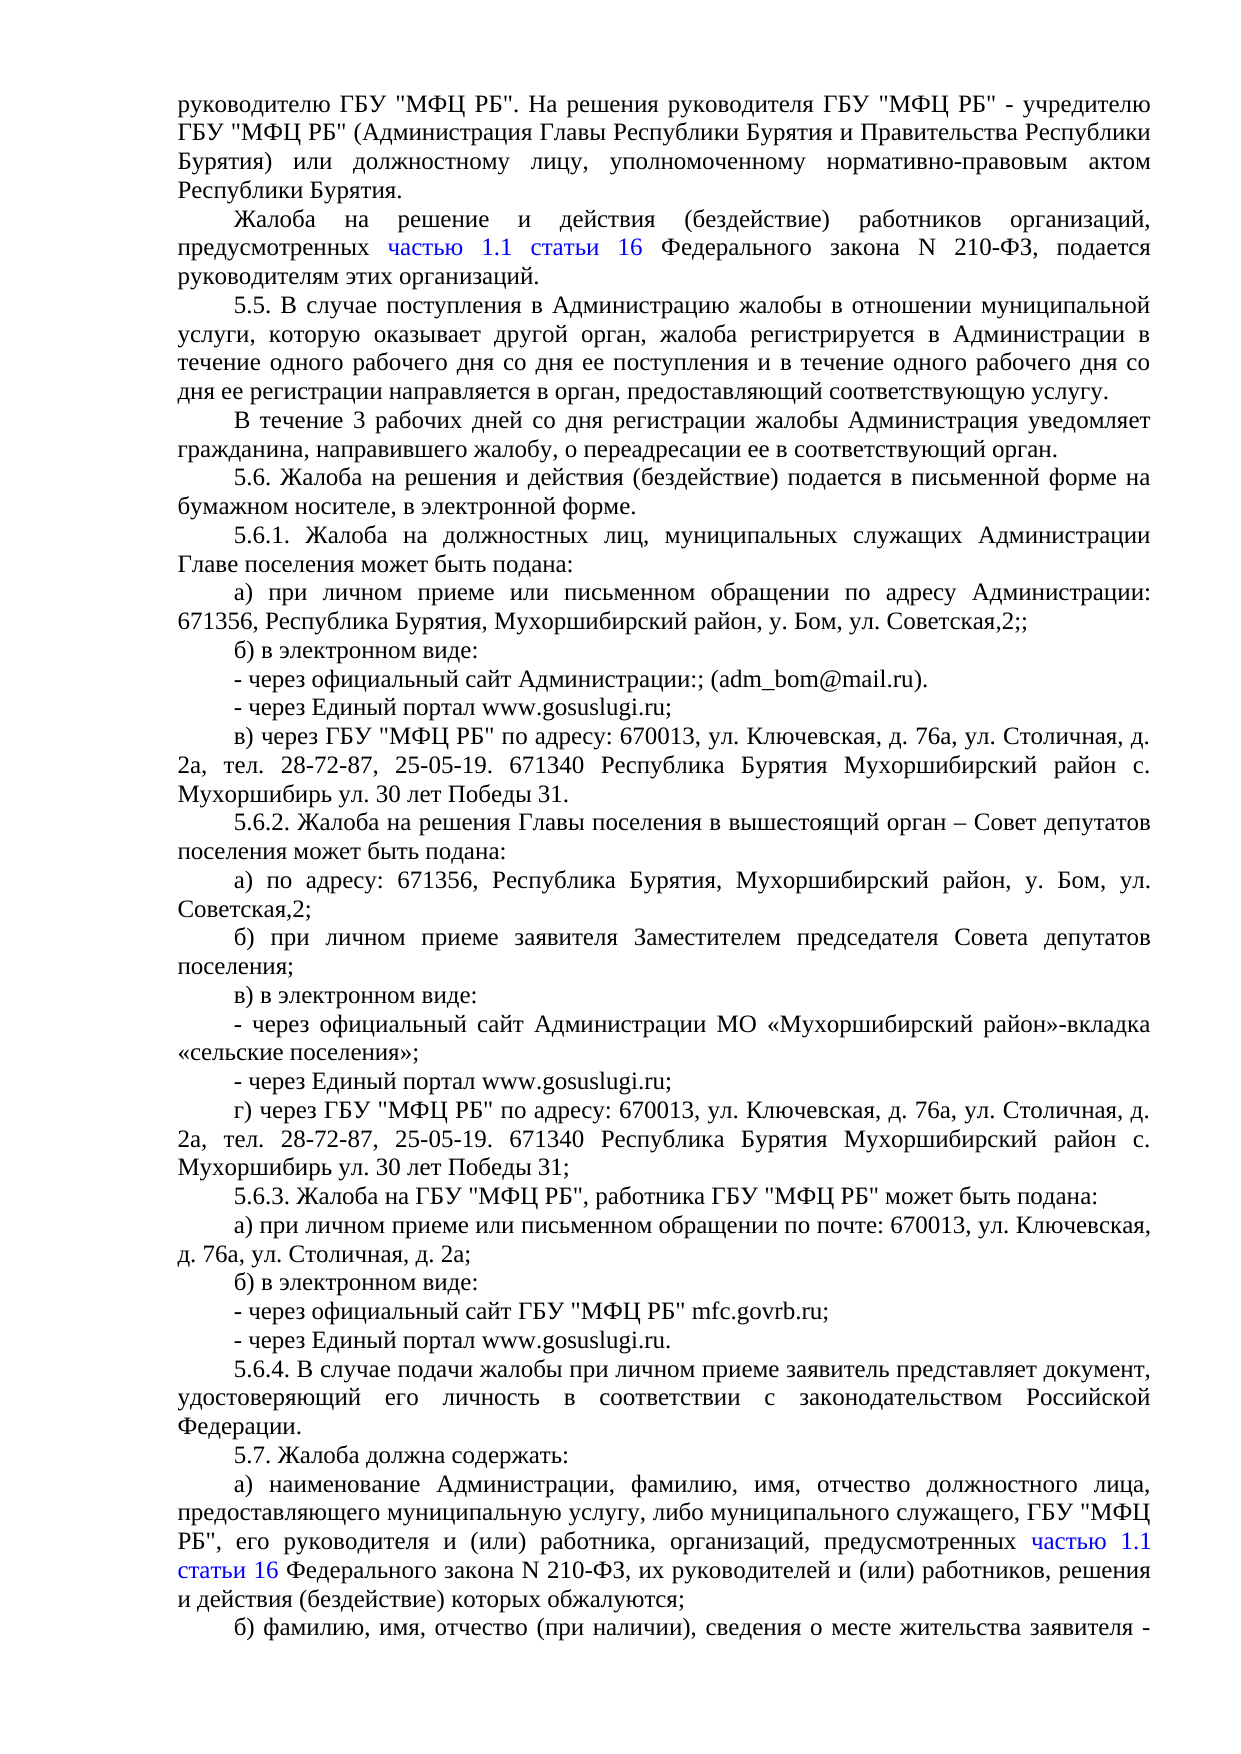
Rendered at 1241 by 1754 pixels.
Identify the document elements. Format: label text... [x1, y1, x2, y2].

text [177, 89, 1152, 204]
text 5.6.1. Жалоба на должностных лиц, муниципальных служащих Администрации Главе поселения может быть подана: [177, 520, 1152, 577]
text а) наименование Администрации, фамилию, имя, отчество должностного лица, предоставляющего муниципальную услугу, либо муниципального служащего, ГБУ "МФЦ РБ", его руководителя и (или) работника, организаций, предусмотренных частью 1.1 статьи 16 Федерального закона N 210-ФЗ, их руководителей и (или) работников, решения и действия (бездействие) которых обжалуются; [177, 1469, 1152, 1612]
text 5.5. В случае поступления в Администрацию жалобы в отношении муниципальной услуги, которую оказывает другой орган, жалоба регистрируется в Администрации в течение одного рабочего дня со дня ее поступления и в течение одного рабочего дня со дня ее регистрации направляется в орган, предоставляющий соответствующую услугу. [177, 290, 1152, 405]
text 5.6.3. Жалоба на ГБУ "МФЦ РБ", работника ГБУ "МФЦ РБ" может быть подана: [177, 1181, 1152, 1210]
text - через Единый портал www.gosuslugi.ru; [177, 1066, 1152, 1095]
text б) при личном приеме заявителя Заместителем председателя Совета депутатов поселения; [177, 922, 1152, 980]
text а) при личном приеме или письменном обращении по адресу Администрации: 671356, Республика Бурятия, Мухоршибирский район, у. Бом, ул. Советская,2;; [177, 577, 1152, 635]
text - через официальный сайт ГБУ "МФЦ РБ" mfc.govrb.ru; [177, 1296, 1152, 1325]
text В течение 3 рабочих дней со дня регистрации жалобы Администрация уведомляет гражданина, направившего жалобу, о переадресации ее в соответствующий орган. [177, 405, 1152, 462]
text в) через ГБУ "МФЦ РБ" по адресу: 670013, ул. Ключевская, д. 76а, ул. Столичная, д. 2а, тел. 28-72-87, 25-05-19. 671340 Республика Бурятия Мухоршибирский район с. Мухоршибирь ул. 30 лет Победы 31. [177, 721, 1152, 807]
text - через Единый портал www.gosuslugi.ru; [177, 692, 1152, 721]
text г) через ГБУ "МФЦ РБ" по адресу: 670013, ул. Ключевская, д. 76а, ул. Столичная, д. 2а, тел. 28-72-87, 25-05-19. 671340 Республика Бурятия Мухоршибирский район с. Мухоршибирь ул. 30 лет Победы 31; [177, 1095, 1152, 1181]
text б) в электронном виде: [177, 1267, 1152, 1296]
text - через Единый портал www.gosuslugi.ru. [177, 1325, 1152, 1354]
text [177, 1612, 1152, 1641]
text 5.6.4. В случае подачи жалобы при личном приеме заявитель представляет документ, удостоверяющий его личность в соответствии с законодательством Российской Федерации. [177, 1354, 1152, 1440]
text 5.7. Жалоба должна содержать: [177, 1440, 1152, 1469]
text - через официальный сайт Администрации МО «Мухоршибирский район»-вкладка «сельские поселения»; [177, 1009, 1152, 1066]
text а) по адресу: 671356, Республика Бурятия, Мухоршибирский район, у. Бом, ул. Советская,2; [177, 865, 1152, 922]
text 5.6. Жалоба на решения и действия (бездействие) подается в письменной форме на бумажном носителе, в электронной форме. [177, 462, 1152, 520]
text б) в электронном виде: [177, 635, 1152, 664]
text Жалоба на решение и действия (бездействие) работников организаций, предусмотренных частью 1.1 статьи 16 Федерального закона N 210-ФЗ, подается руководителям этих организаций. [177, 204, 1152, 290]
text 5.6.2. Жалоба на решения Главы поселения в вышестоящий орган – Совет депутатов поселения может быть подана: [177, 807, 1152, 865]
text в) в электронном виде: [177, 980, 1152, 1009]
text - через официальный сайт Администрации:; (adm_bom@mail.ru). [177, 664, 1152, 692]
text а) при личном приеме или письменном обращении по почте: 670013, ул. Ключевская, д. 76а, ул. Столичная, д. 2а; [177, 1210, 1152, 1267]
